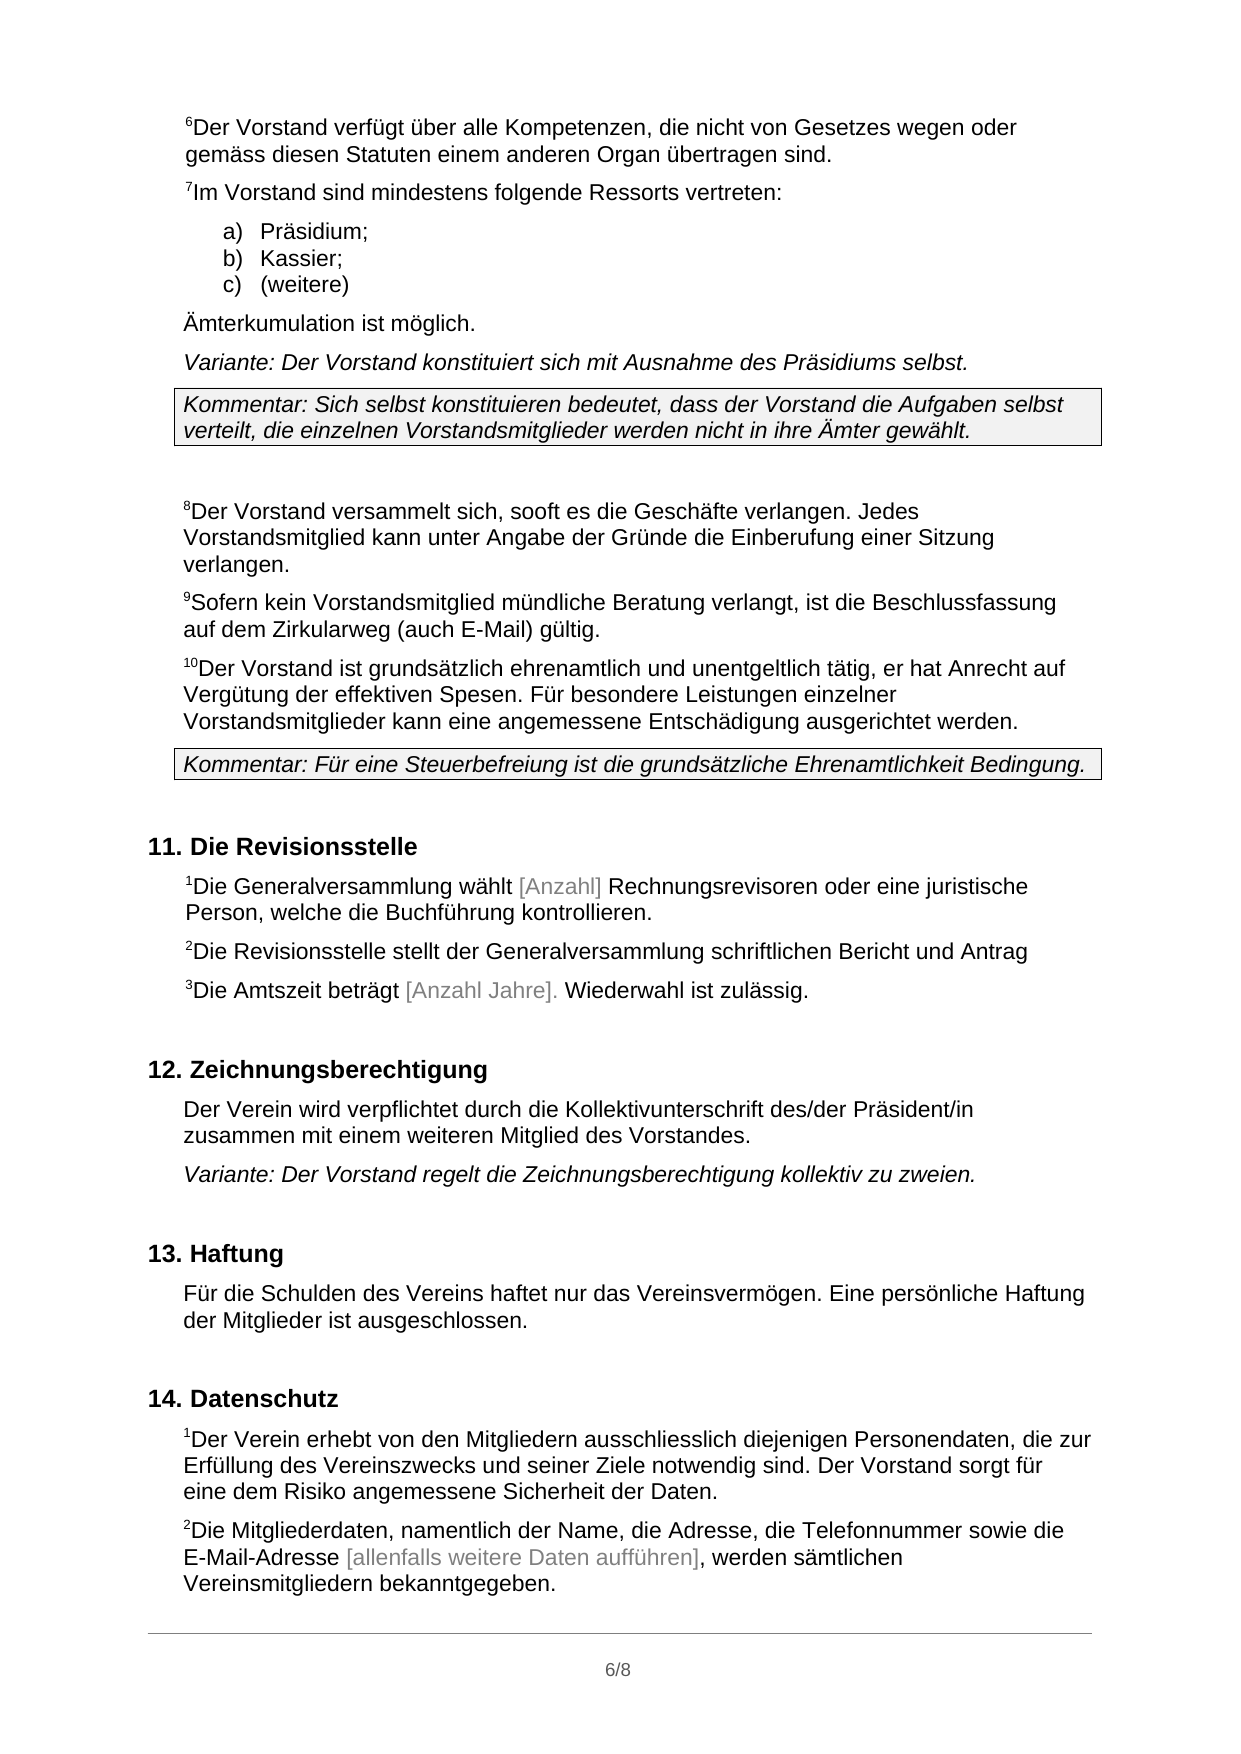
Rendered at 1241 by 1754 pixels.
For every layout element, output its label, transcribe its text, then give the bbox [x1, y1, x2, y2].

text Kommentar: Für eine Steuerbefreiung ist die grundsätzliche Ehrenamtlichkeit Bedingung. [175, 749, 1101, 779]
text Kommentar: Sich selbst konstituieren bedeutet, dass der Vorstand die Aufgaben selbst verteilt, die einzelnen Vorstandsmitglieder werden nicht in ihre Ämter gewählt. [175, 389, 1101, 445]
list (weitere) [223, 271, 1092, 297]
list Datenschutz [148, 1384, 1092, 1413]
list Zeichnungsberechtigung [148, 1055, 1092, 1083]
list Kassier; [223, 244, 1092, 271]
text 8Der Vorstand versammelt sich, sooft es die Geschäfte verlangen. Jedes Vorstandsmitglied kann unter Angabe der Gründe die Einberufung einer Sitzung verlangen. [183, 498, 1092, 577]
text 6Der Vorstand verfügt über alle Kompetenzen, die nicht von Gesetzes wegen oder gemäss diesen Statuten einem anderen Organ übertragen sind. [185, 114, 1092, 167]
text 1Die Generalversammlung wählt [Anzahl] Rechnungsrevisoren oder eine juristische Person, welche die Buchführung kontrollieren. [185, 873, 1092, 926]
text Der Verein wird verpflichtet durch die Kollektivunterschrift des/der Präsident/in zusammen mit einem weiteren Mitglied des Vorstandes. [183, 1096, 1092, 1149]
text Ämterkumulation ist möglich. [183, 310, 1092, 336]
list Haftung [148, 1239, 1092, 1268]
text 1Der Verein erhebt von den Mitgliedern ausschliesslich diejenigen Personendaten, die zur Erfüllung des Vereinszwecks und seiner Ziele notwendig sind. Der Vorstand sorgt für eine dem Risiko angemessene Sicherheit der Daten. [183, 1426, 1092, 1504]
text Variante: Der Vorstand regelt die Zeichnungsberechtigung kollektiv zu zweien. [183, 1161, 1092, 1188]
text Für die Schulden des Vereins haftet nur das Vereinsvermögen. Eine persönliche Haftung der Mitglieder ist ausgeschlossen. [183, 1280, 1092, 1333]
list Die Revisionsstelle [148, 832, 1092, 861]
text Variante: Der Vorstand konstituiert sich mit Ausnahme des Präsidiums selbst. [183, 349, 1092, 375]
text 7Im Vorstand sind mindestens folgende Ressorts vertreten: [185, 179, 1092, 206]
text 9Sofern kein Vorstandsmitglied mündliche Beratung verlangt, ist die Beschlussfassung auf dem Zirkularweg (auch E-Mail) gültig. [183, 589, 1092, 642]
text 3Die Amtszeit beträgt [Anzahl Jahre]. Wiederwahl ist zulässig. [185, 977, 1092, 1003]
list Präsidium; [223, 218, 1092, 244]
text 2Die Revisionsstelle stellt der Generalversammlung schriftlichen Bericht und Antrag [185, 938, 1092, 964]
text 2Die Mitgliederdaten, namentlich der Name, die Adresse, die Telefonnummer sowie die E-Mail-Adresse [allenfalls weitere Daten aufführen], werden sämtlichen Vereinsmitgliedern bekanntgegeben. [183, 1517, 1092, 1596]
text 10Der Vorstand ist grundsätzlich ehrenamtlich und unentgeltlich tätig, er hat Anrecht auf Vergütung der effektiven Spesen. Für besondere Leistungen einzelner Vorstandsmitglieder kann eine angemessene Entschädigung ausgerichtet werden. [183, 654, 1092, 735]
